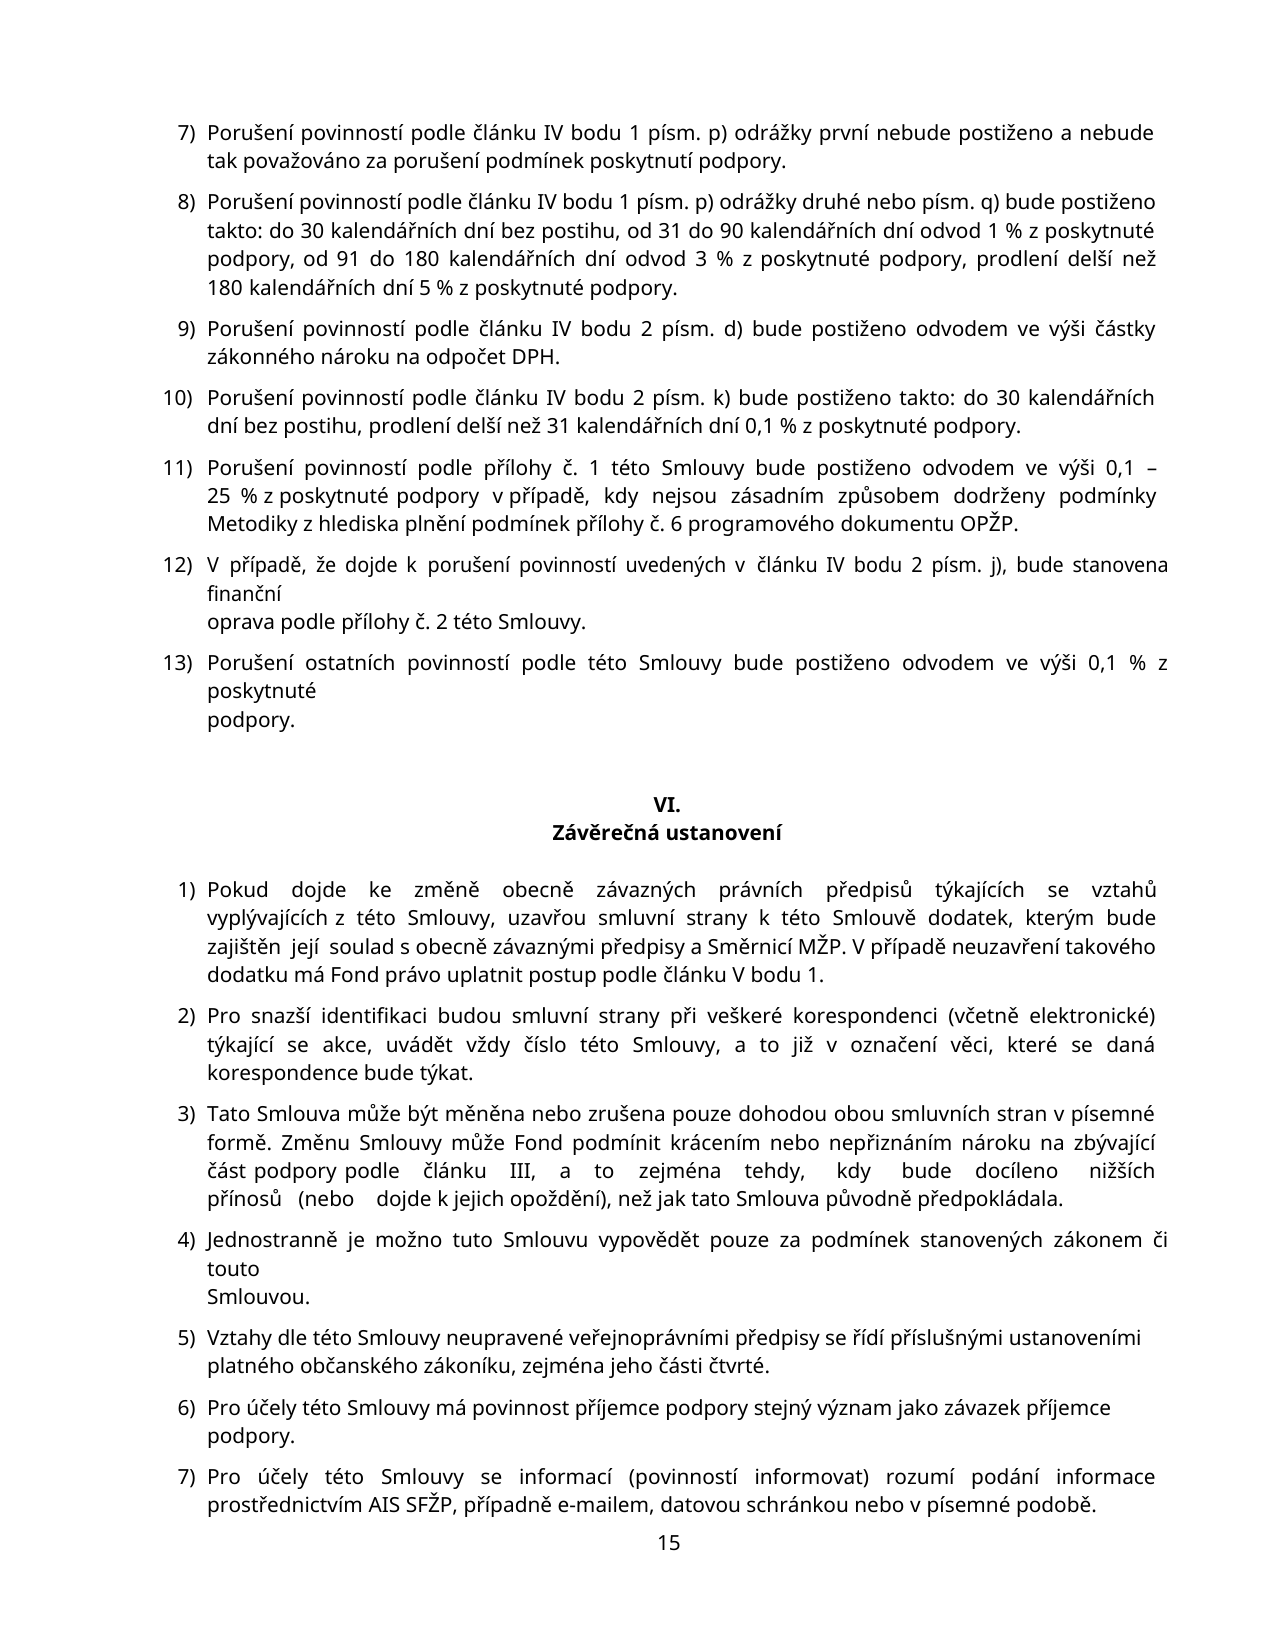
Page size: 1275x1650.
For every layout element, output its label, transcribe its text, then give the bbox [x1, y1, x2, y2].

list Porušení povinností podle článku IV bodu 1 písm. p) odrážky první nebude postiženo a nebude tak považováno za porušení podmínek poskytnutí podpory. [177, 118, 1156, 175]
list Pro účely této Smlouvy se informací (povinností informovat) rozumí podání informace prostřednictvím AIS SFŽP, případně e-mailem, datovou schránkou nebo v písemné podobě. [177, 1462, 1157, 1519]
list Pokud dojde ke změně obecně závazných právních předpisů týkajících se vztahů vyplývajících z této Smlouvy, uzavřou smluvní strany k této Smlouvě dodatek, kterým bude zajištěn její soulad s obecně závaznými předpisy a Směrnicí MŽP. V případě neuzavření takového dodatku má Fond právo uplatnit postup podle článku V bodu 1. [177, 875, 1157, 989]
list Pro účely této Smlouvy má povinnost příjemce podpory stejný význam jako závazek příjemce podpory. [177, 1393, 1169, 1449]
text podpory. [207, 705, 1169, 733]
list Jednostranně je možno tuto Smlouvu vypovědět pouze za podmínek stanovených zákonem či touto [177, 1225, 1169, 1282]
list Porušení povinností podle článku IV bodu 2 písm. d) bude postiženo odvodem ve výši částky zákonného nároku na odpočet DPH. [177, 314, 1157, 371]
list Pro snazší identifikaci budou smluvní strany při veškeré korespondenci (včetně elektronické) týkající se akce, uvádět vždy číslo této Smlouvy, a to již v označení věci, které se daná korespondence bude týkat. [177, 1001, 1156, 1087]
text oprava podle přílohy č. 2 této Smlouvy. [207, 607, 1169, 636]
list Vztahy dle této Smlouvy neupravené veřejnoprávními předpisy se řídí příslušnými ustanoveními platného občanského zákoníku, zejména jeho části čtvrté. [177, 1323, 1157, 1380]
subtitle VI. [272, 790, 1062, 818]
list V případě, že dojde k porušení povinností uvedených v článku IV bodu 2 písm. j), bude stanovena finanční [162, 550, 1169, 607]
list Porušení ostatních povinností podle této Smlouvy bude postiženo odvodem ve výši 0,1 % z poskytnuté [162, 648, 1169, 705]
list Tato Smlouva může být měněna nebo zrušena pouze dohodou obou smluvních stran v písemné formě. Změnu Smlouvy může Fond podmínit krácením nebo nepřiznáním nároku na zbývající část podpory podle článku III, a to zejména tehdy, kdy bude docíleno nižších přínosů (nebo dojde k jejich opoždění), než jak tato Smlouva původně předpokládala. [177, 1099, 1157, 1213]
list Porušení povinností podle přílohy č. 1 této Smlouvy bude postiženo odvodem ve výši 0,1 – 25 % z poskytnuté podpory v případě, kdy nejsou zásadním způsobem dodrženy podmínky Metodiky z hlediska plnění podmínek přílohy č. 6 programového dokumentu OPŽP. [162, 453, 1157, 538]
list Porušení povinností podle článku IV bodu 2 písm. k) bude postiženo takto: do 30 kalendářních dní bez postihu, prodlení delší než 31 kalendářních dní 0,1 % z poskytnuté podpory. [162, 383, 1156, 440]
subtitle Závěrečná ustanovení [272, 818, 1062, 847]
text Smlouvou. [207, 1282, 1169, 1311]
list Porušení povinností podle článku IV bodu 1 písm. p) odrážky druhé nebo písm. q) bude postiženo takto: do 30 kalendářních dní bez postihu, od 31 do 90 kalendářních dní odvod 1 % z poskytnuté podpory, od 91 do 180 kalendářních dní odvod 3 % z poskytnuté podpory, prodlení delší než 180 kalendářních dní 5 % z poskytnuté podpory. [177, 187, 1157, 301]
